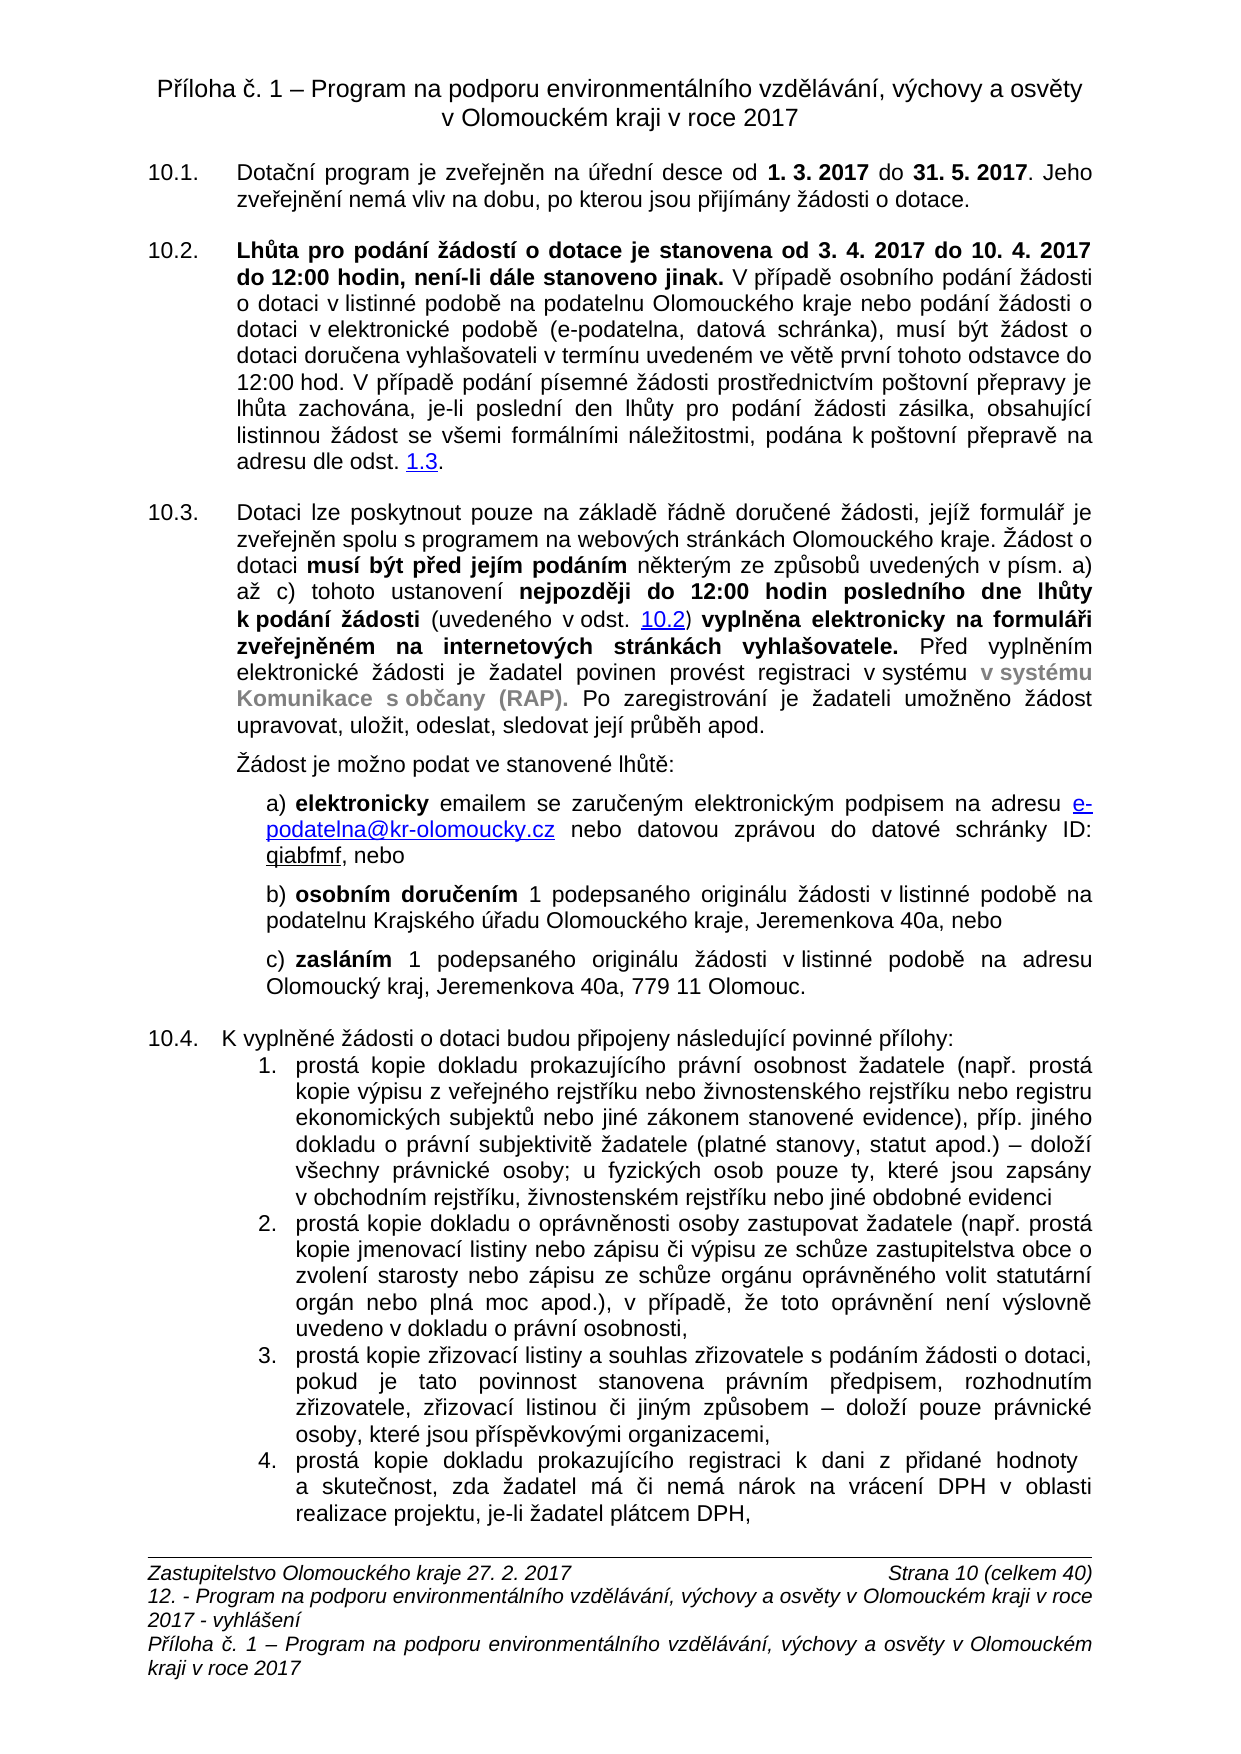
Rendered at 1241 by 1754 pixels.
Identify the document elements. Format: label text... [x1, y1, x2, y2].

list prostá kopie dokladu prokazujícího registraci k dani z přidané hodnoty a skutečnost, zda žadatel má či nemá nárok na vrácení DPH v oblasti realizace projektu, je-li žadatel plátcem DPH, [258, 1447, 1092, 1526]
list elektronicky emailem se zaručeným elektronickým podpisem na adresu e-podatelna@kr-olomoucky.cz nebo datovou zprávou do datové schránky ID: qiabfmf, nebo [266, 789, 1092, 868]
list zasláním 1 podepsaného originálu žádosti v listinné podobě na adresu Olomoucký kraj, Jeremenkova 40a, 779 11 Olomouc. [266, 946, 1092, 999]
list K vyplněné žádosti o dotaci budou připojeny následující povinné přílohy: [148, 1025, 1092, 1052]
list prostá kopie zřizovací listiny a souhlas zřizovatele s podáním žádosti o dotaci, pokud je tato povinnost stanovena právním předpisem, rozhodnutím zřizovatele, zřizovací listinou či jiným způsobem – doloží pouze právnické osoby, které jsou příspěvkovými organizacemi, [258, 1342, 1092, 1447]
list prostá kopie dokladu prokazujícího právní osobnost žadatele (např. prostá kopie výpisu z veřejného rejstříku nebo živnostenského rejstříku nebo registru ekonomických subjektů nebo jiné zákonem stanovené evidence), příp. jiného dokladu o právní subjektivitě žadatele (platné stanovy, statut apod.) – doloží všechny právnické osoby; u fyzických osob pouze ty, které jsou zapsány v obchodním rejstříku, živnostenském rejstříku nebo jiné obdobné evidenci [258, 1052, 1092, 1210]
list Dotaci lze poskytnout pouze na základě řádně doručené žádosti, jejíž formulář je zveřejněn spolu s programem na webových stránkách Olomouckého kraje. Žádost o dotaci musí být před jejím podáním některým ze způsobů uvedených v písm. a) až c) tohoto ustanovení nejpozději do 12:00 hodin posledního dne lhůty k podání žádosti (uvedeného v odst. 10.2) vyplněna elektronicky na formuláři zveřejněném na internetových stránkách vyhlašovatele. Před vyplněním elektronické žádosti je žadatel povinen provést registraci v systému v systému Komunikace s občany (RAP). Po zaregistrování je žadateli umožněno žádost upravovat, uložit, odeslat, sledovat její průběh apod. [148, 499, 1092, 738]
list prostá kopie dokladu o oprávněnosti osoby zastupovat žadatele (např. prostá kopie jmenovací listiny nebo zápisu či výpisu ze schůze zastupitelstva obce o zvolení starosty nebo zápisu ze schůze orgánu oprávněného volit statutární orgán nebo plná moc apod.), v případě, že toto oprávnění není výslovně uvedeno v dokladu o právní osobnosti, [258, 1210, 1092, 1342]
list Dotační program je zveřejněn na úřední desce od 1. 3. 2017 do 31. 5. 2017. Jeho zveřejnění nemá vliv na dobu, po kterou jsou přijímány žádosti o dotace. [148, 159, 1092, 212]
list osobním doručením 1 podepsaného originálu žádosti v listinné podobě na podatelnu Krajského úřadu Olomouckého kraje, Jeremenkova 40a, nebo [266, 881, 1092, 934]
text Žádost je možno podat ve stanovené lhůtě: [161, 751, 1092, 777]
list Lhůta pro podání žádostí o dotace je stanovena od 3. 4. 2017 do 10. 4. 2017 do 12:00 hodin, není-li dále stanoveno jinak. V případě osobního podání žádosti o dotaci v listinné podobě na podatelnu Olomouckého kraje nebo podání žádosti o dotaci v elektronické podobě (e-podatelna, datová schránka), musí být žádost o dotaci doručena vyhlašovateli v termínu uvedeném ve větě první tohoto odstavce do 12:00 hod. V případě podání písemné žádosti prostřednictvím poštovní přepravy je lhůta zachována, je-li poslední den lhůty pro podání žádosti zásilka, obsahující listinnou žádost se všemi formálními náležitostmi, podána k poštovní přepravě na adresu dle odst. 1.3. [148, 237, 1092, 474]
